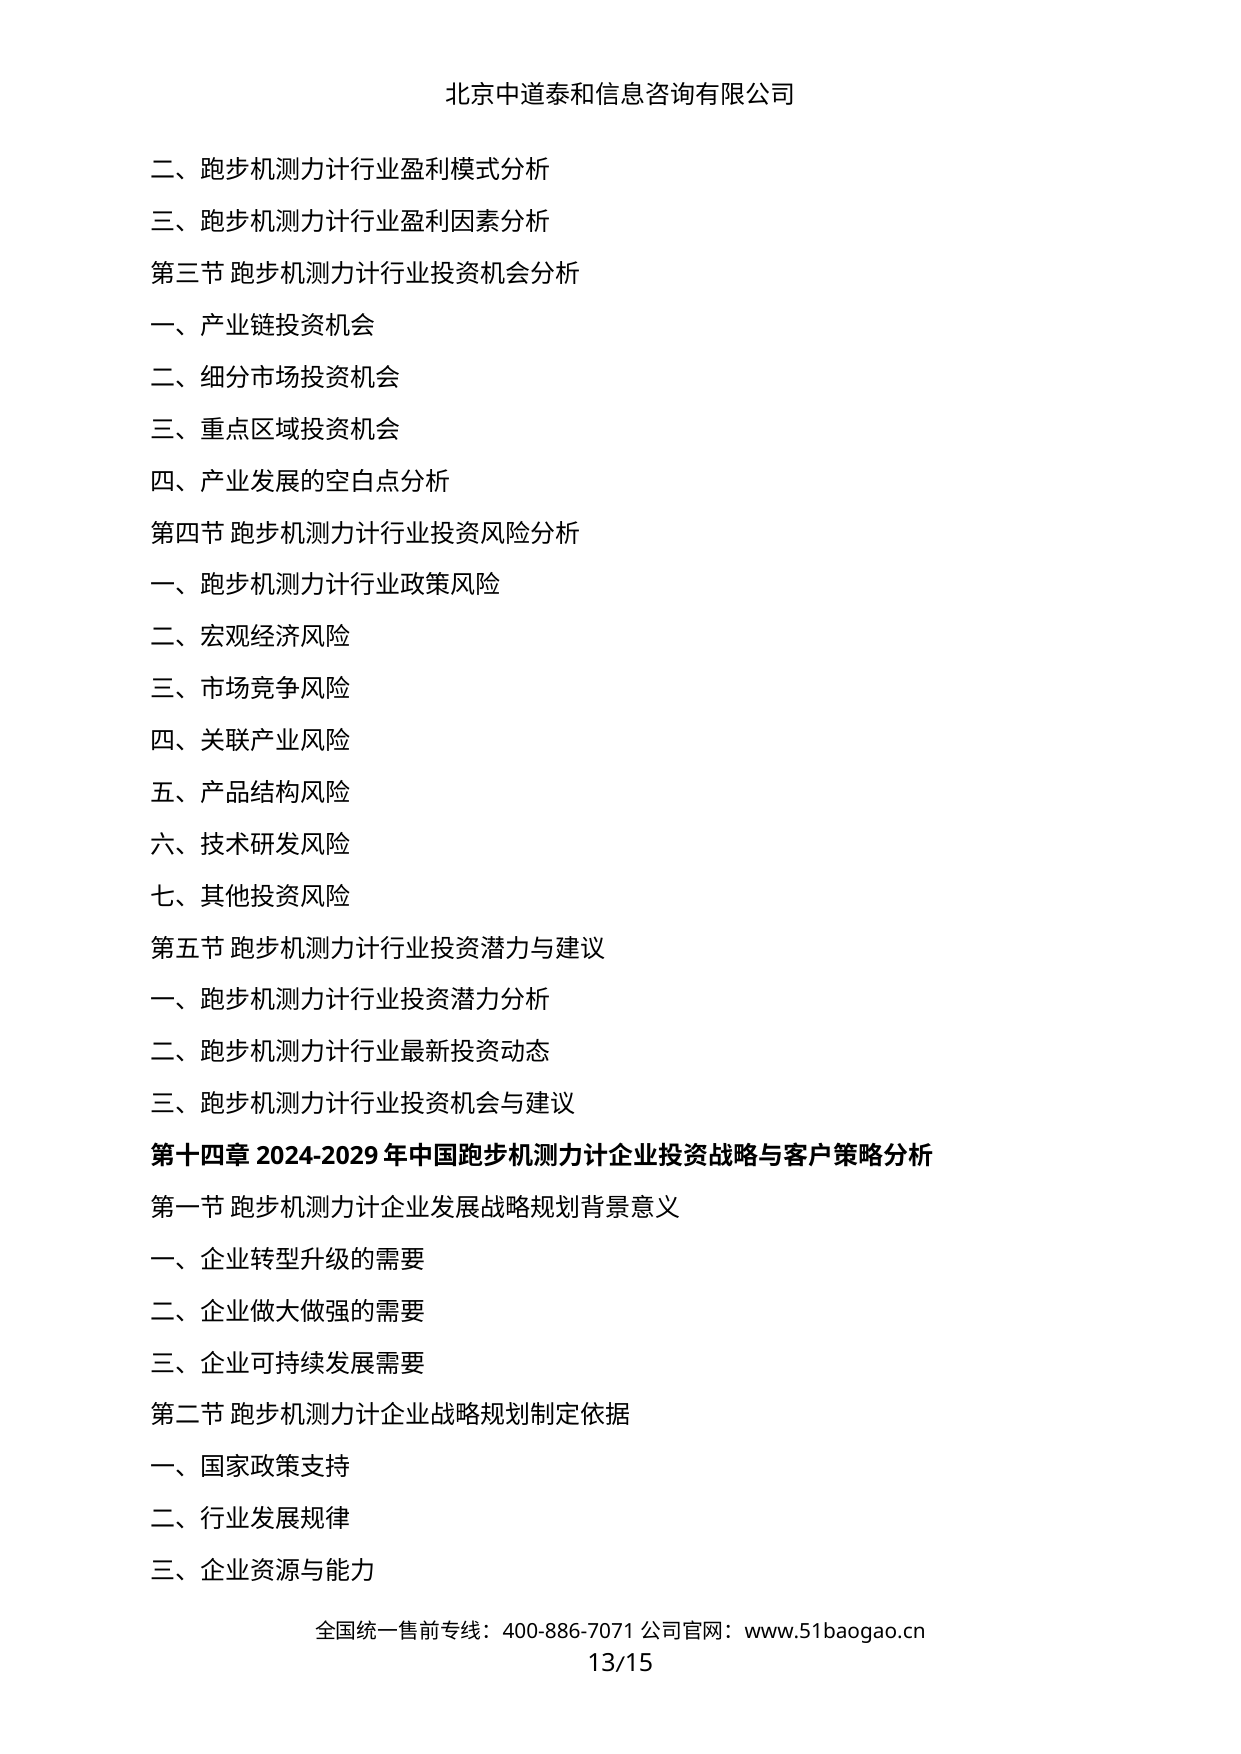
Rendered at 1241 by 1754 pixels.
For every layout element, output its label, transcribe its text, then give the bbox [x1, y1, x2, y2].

text 三、重点区域投资机会 [150, 409, 1090, 446]
text 一、国家政策支持 [150, 1447, 1090, 1483]
text 一、跑步机测力计行业政策风险 [150, 565, 1090, 601]
text 第五节 跑步机测力计行业投资潜力与建议 [150, 928, 1090, 964]
text 二、细分市场投资机会 [150, 357, 1090, 394]
text 二、跑步机测力计行业盈利模式分析 [150, 150, 1090, 186]
text 三、市场竞争风险 [150, 669, 1090, 705]
text 三、跑步机测力计行业投资机会与建议 [150, 1084, 1090, 1120]
text 三、企业可持续发展需要 [150, 1343, 1090, 1379]
text 第四节 跑步机测力计行业投资风险分析 [150, 513, 1090, 549]
text 二、宏观经济风险 [150, 617, 1090, 653]
text 七、其他投资风险 [150, 876, 1090, 912]
text 四、产业发展的空白点分析 [150, 461, 1090, 497]
text 一、产业链投资机会 [150, 306, 1090, 342]
text 二、企业做大做强的需要 [150, 1291, 1090, 1327]
text 一、跑步机测力计行业投资潜力分析 [150, 980, 1090, 1016]
text 三、企业资源与能力 [150, 1551, 1090, 1587]
text 二、行业发展规律 [150, 1499, 1090, 1535]
text 三、跑步机测力计行业盈利因素分析 [150, 202, 1090, 238]
text 一、企业转型升级的需要 [150, 1239, 1090, 1276]
text 六、技术研发风险 [150, 824, 1090, 861]
text 四、关联产业风险 [150, 721, 1090, 757]
text 第一节 跑步机测力计企业发展战略规划背景意义 [150, 1187, 1090, 1224]
text 五、产品结构风险 [150, 772, 1090, 809]
text 二、跑步机测力计行业最新投资动态 [150, 1032, 1090, 1068]
text 第二节 跑步机测力计企业战略规划制定依据 [150, 1395, 1090, 1431]
text 第三节 跑步机测力计行业投资机会分析 [150, 254, 1090, 290]
text 第十四章 2024-2029年中国跑步机测力计企业投资战略与客户策略分析 [150, 1136, 1090, 1172]
